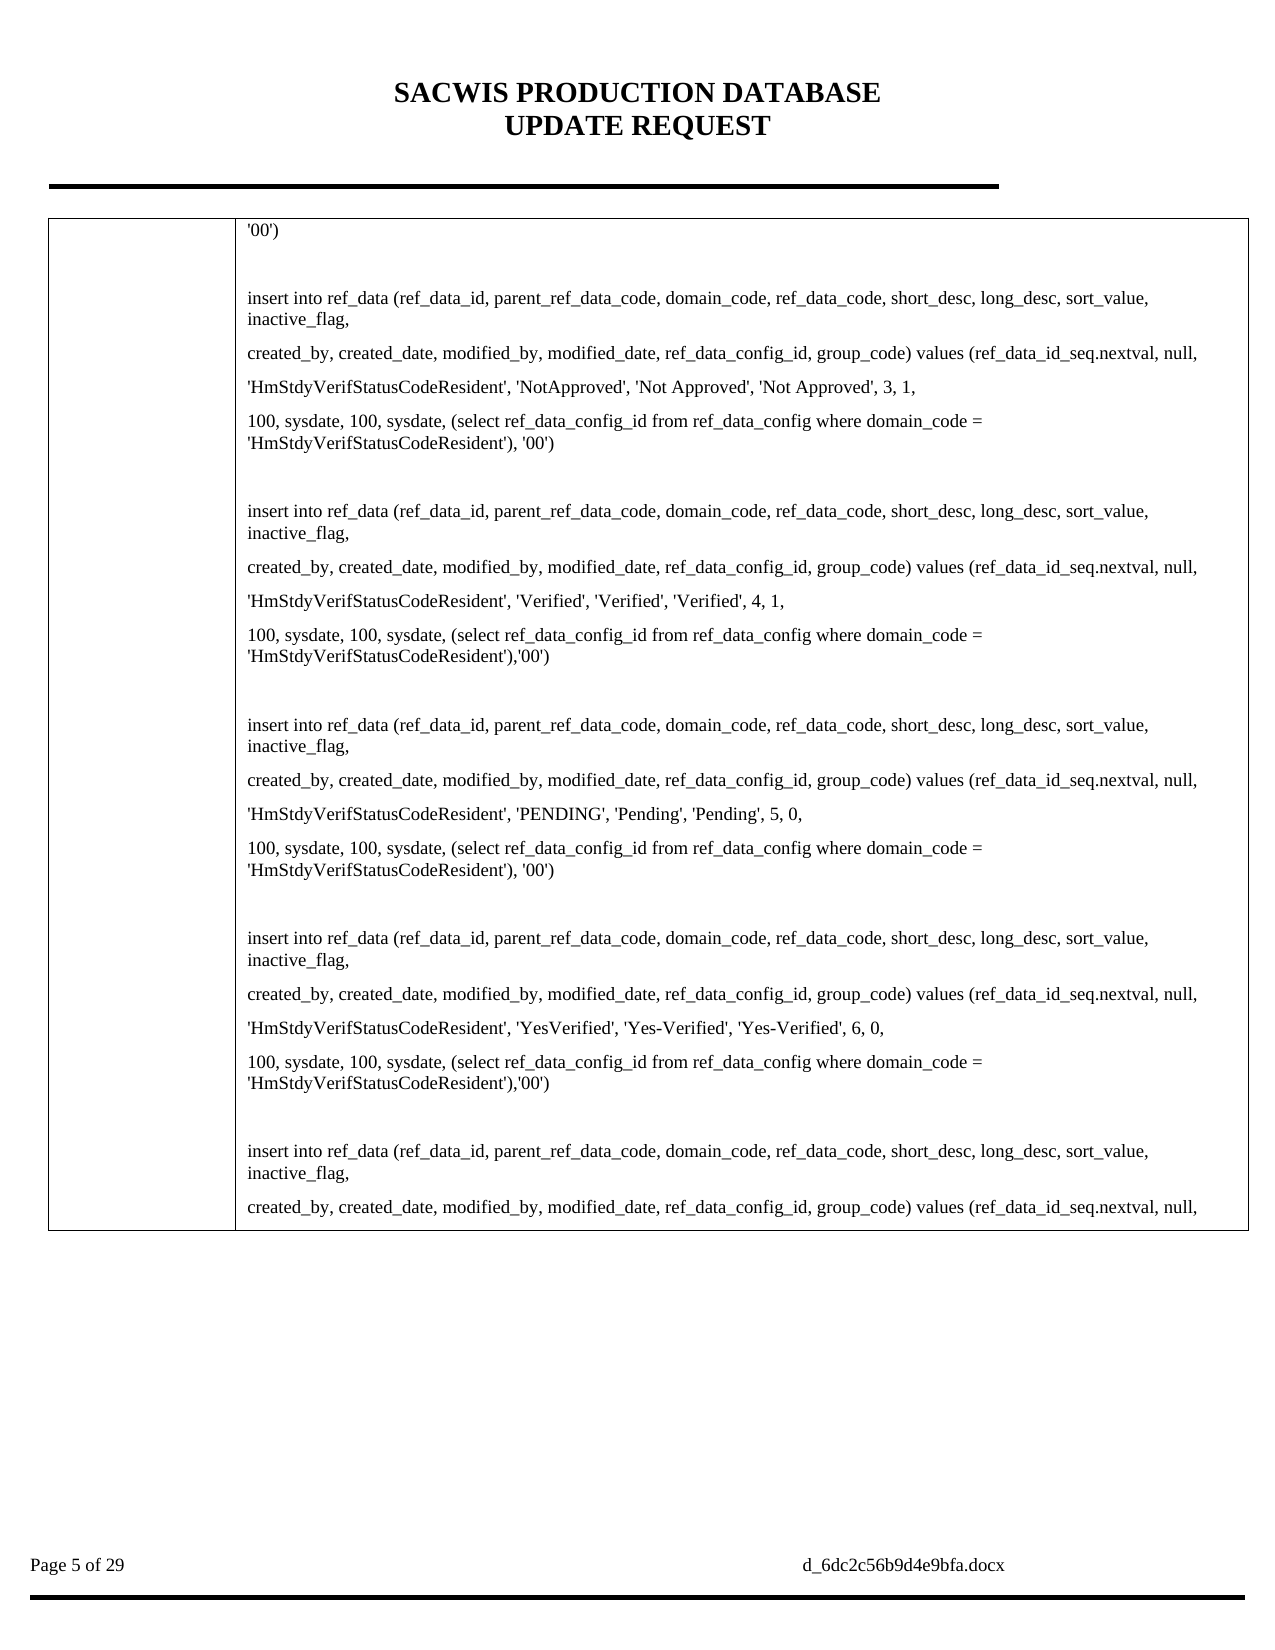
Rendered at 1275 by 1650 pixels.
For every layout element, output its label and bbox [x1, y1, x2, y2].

table_header [236, 219, 1248, 1230]
table_header [49, 219, 235, 1230]
